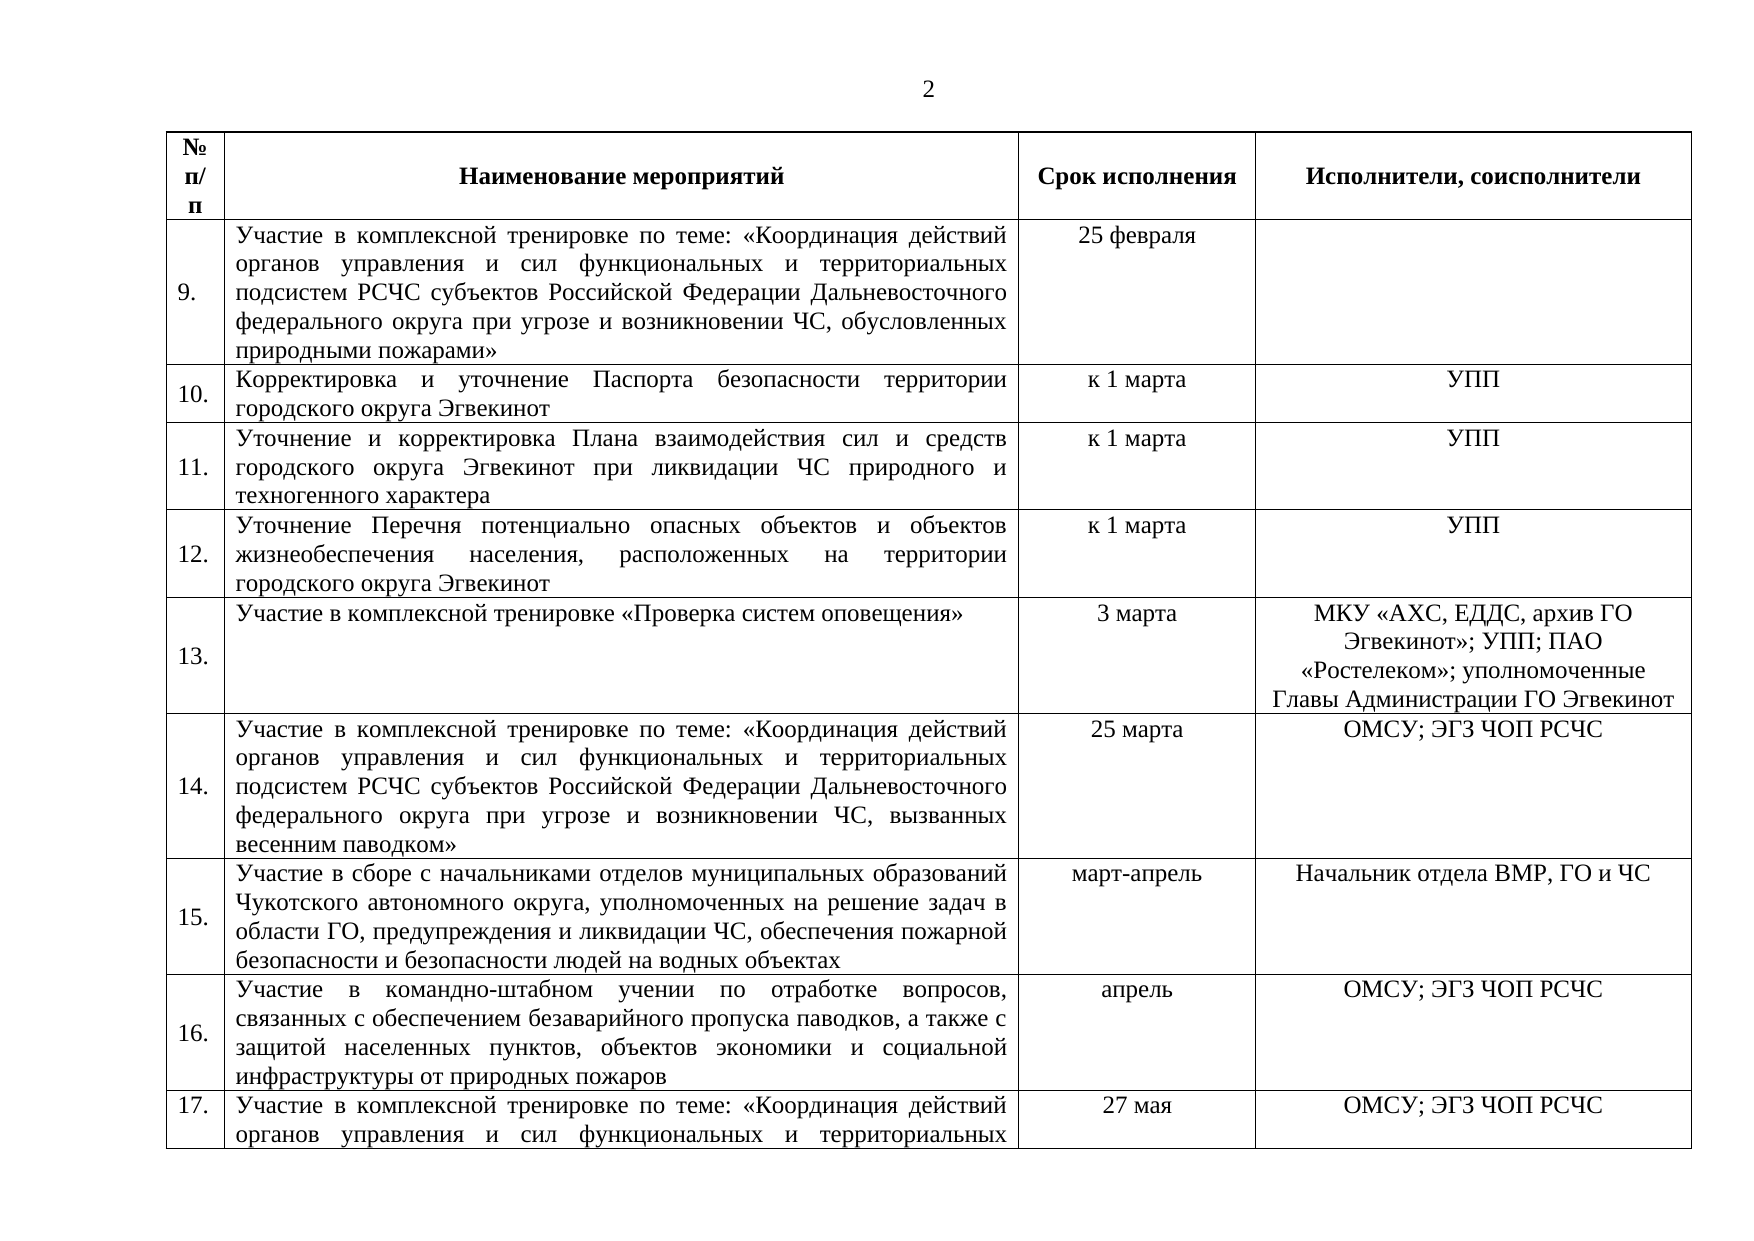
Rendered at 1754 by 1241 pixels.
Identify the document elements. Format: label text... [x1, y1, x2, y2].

table_cell МКУ «АХС, ЕДДС, архив ГО Эгвекинот»; УПП; ПАО «Ростелеком»; уполномоченные Главы Администрации ГО Эгвекинот [1256, 598, 1691, 713]
table_cell Участие в комплексной тренировке по теме: «Координация действий органов управления и сил функциональных и территориальных подсистем РСЧС субъектов Российской Федерации Дальневосточного федерального округа при угрозе и возникновении ЧС, обусловленных природными пожарами» [225, 220, 1018, 363]
table_cell Начальник отдела ВМР, ГО и ЧС [1256, 859, 1691, 973]
table_header Срок исполнения [1019, 133, 1255, 219]
table_cell [167, 859, 224, 973]
table_cell [167, 510, 224, 597]
table_cell Уточнение Перечня потенциально опасных объектов и объектов жизнеобеспечения населения, расположенных на территории городского округа Эгвекинот [225, 510, 1018, 597]
table_cell [167, 423, 224, 509]
table_cell 3 марта [1019, 598, 1255, 713]
table_cell УПП [1256, 365, 1691, 422]
table_header Наименование мероприятий [225, 133, 1018, 219]
table_cell УПП [1256, 510, 1691, 597]
table_cell [167, 714, 224, 857]
table_cell к 1 марта [1019, 365, 1255, 422]
table_cell март-апрель [1019, 859, 1255, 973]
table_cell Участие в комплексной тренировке по теме: «Координация действий органов управления и сил функциональных и территориальных подсистем РСЧС субъектов Российской Федерации Дальневосточного федерального округа при угрозе и возникновении ЧС, вызванных весенним паводком» [225, 714, 1018, 857]
table_cell УПП [1256, 423, 1691, 509]
table_cell [167, 1091, 224, 1148]
table_cell 25 февраля [1019, 220, 1255, 363]
table_header № п/п [167, 133, 224, 219]
table_cell ОМСУ; ЭГЗ ЧОП РСЧС [1256, 975, 1691, 1089]
table_cell апрель [1019, 975, 1255, 1089]
table_cell Корректировка и уточнение Паспорта безопасности территории городского округа Эгвекинот [225, 365, 1018, 422]
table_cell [225, 1091, 1018, 1148]
table_cell [1256, 220, 1691, 363]
table_cell ОМСУ; ЭГЗ ЧОП РСЧС [1256, 1091, 1691, 1148]
table_cell Участие в комплексной тренировке «Проверка систем оповещения» [225, 598, 1018, 713]
table_cell [167, 598, 224, 713]
table_cell Участие в сборе с начальниками отделов муниципальных образований Чукотского автономного округа, уполномоченных на решение задач в области ГО, предупреждения и ликвидации ЧС, обеспечения пожарной безопасности и безопасности людей на водных объектах [225, 859, 1018, 973]
table_cell Участие в командно-штабном учении по отработке вопросов, связанных с обеспечением безаварийного пропуска паводков, а также с защитой населенных пунктов, объектов экономики и социальной инфраструктуры от природных пожаров [225, 975, 1018, 1089]
table_cell Уточнение и корректировка Плана взаимодействия сил и средств городского округа Эгвекинот при ликвидации ЧС природного и техногенного характера [225, 423, 1018, 509]
table_cell 27 мая [1019, 1091, 1255, 1148]
table_header Исполнители, соисполнители [1256, 133, 1691, 219]
table_cell [167, 220, 224, 363]
table_cell [167, 365, 224, 422]
table_cell 25 марта [1019, 714, 1255, 857]
table_cell к 1 марта [1019, 423, 1255, 509]
table_cell [167, 975, 224, 1089]
table_cell ОМСУ; ЭГЗ ЧОП РСЧС [1256, 714, 1691, 857]
table_cell к 1 марта [1019, 510, 1255, 597]
